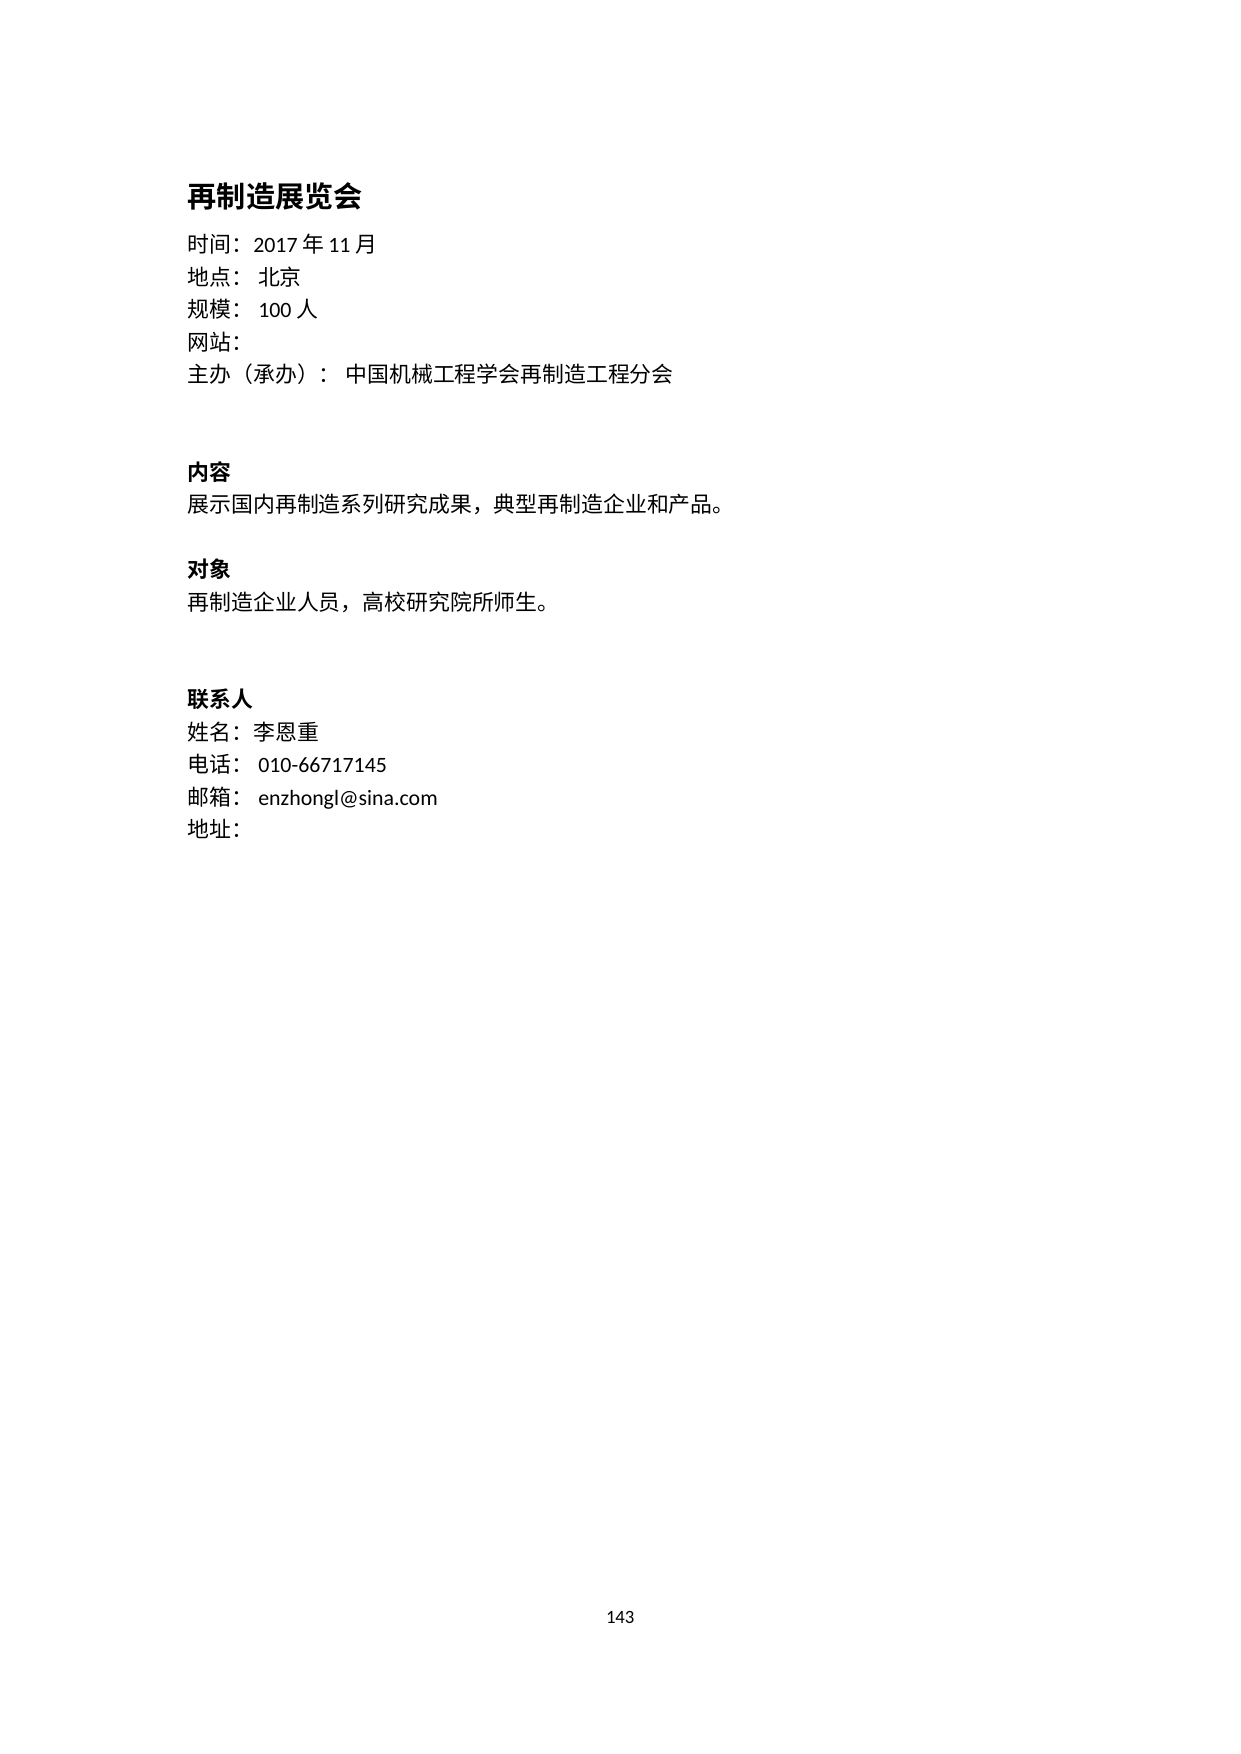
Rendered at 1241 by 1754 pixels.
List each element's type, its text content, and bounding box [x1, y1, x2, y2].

text 网站： [187, 324, 1053, 357]
text 内容 [187, 454, 1053, 487]
text 地址： [187, 812, 1053, 844]
text 地址： 青岛市市北区郑州路43号 软控股份有限公司再制造展览会 [187, 162, 1053, 227]
text 展示国内再制造系列研究成果，典型再制造企业和产品。 [187, 487, 1053, 519]
text 地点： 北京 [187, 259, 1053, 292]
text 姓名：李恩重 [187, 714, 1053, 747]
text 规模： 100人 [187, 292, 1053, 324]
text 联系人 [187, 682, 1053, 714]
text 主办（承办）： 中国机械工程学会再制造工程分会 [187, 357, 1053, 389]
text 对象 [187, 552, 1053, 584]
text 时间：2017年11月 [187, 227, 1053, 259]
text 电话： 010-66717145 [187, 747, 1053, 779]
text 邮箱： enzhongl@sina.com [187, 779, 1053, 812]
text 再制造企业人员，高校研究院所师生。 [187, 584, 1053, 617]
